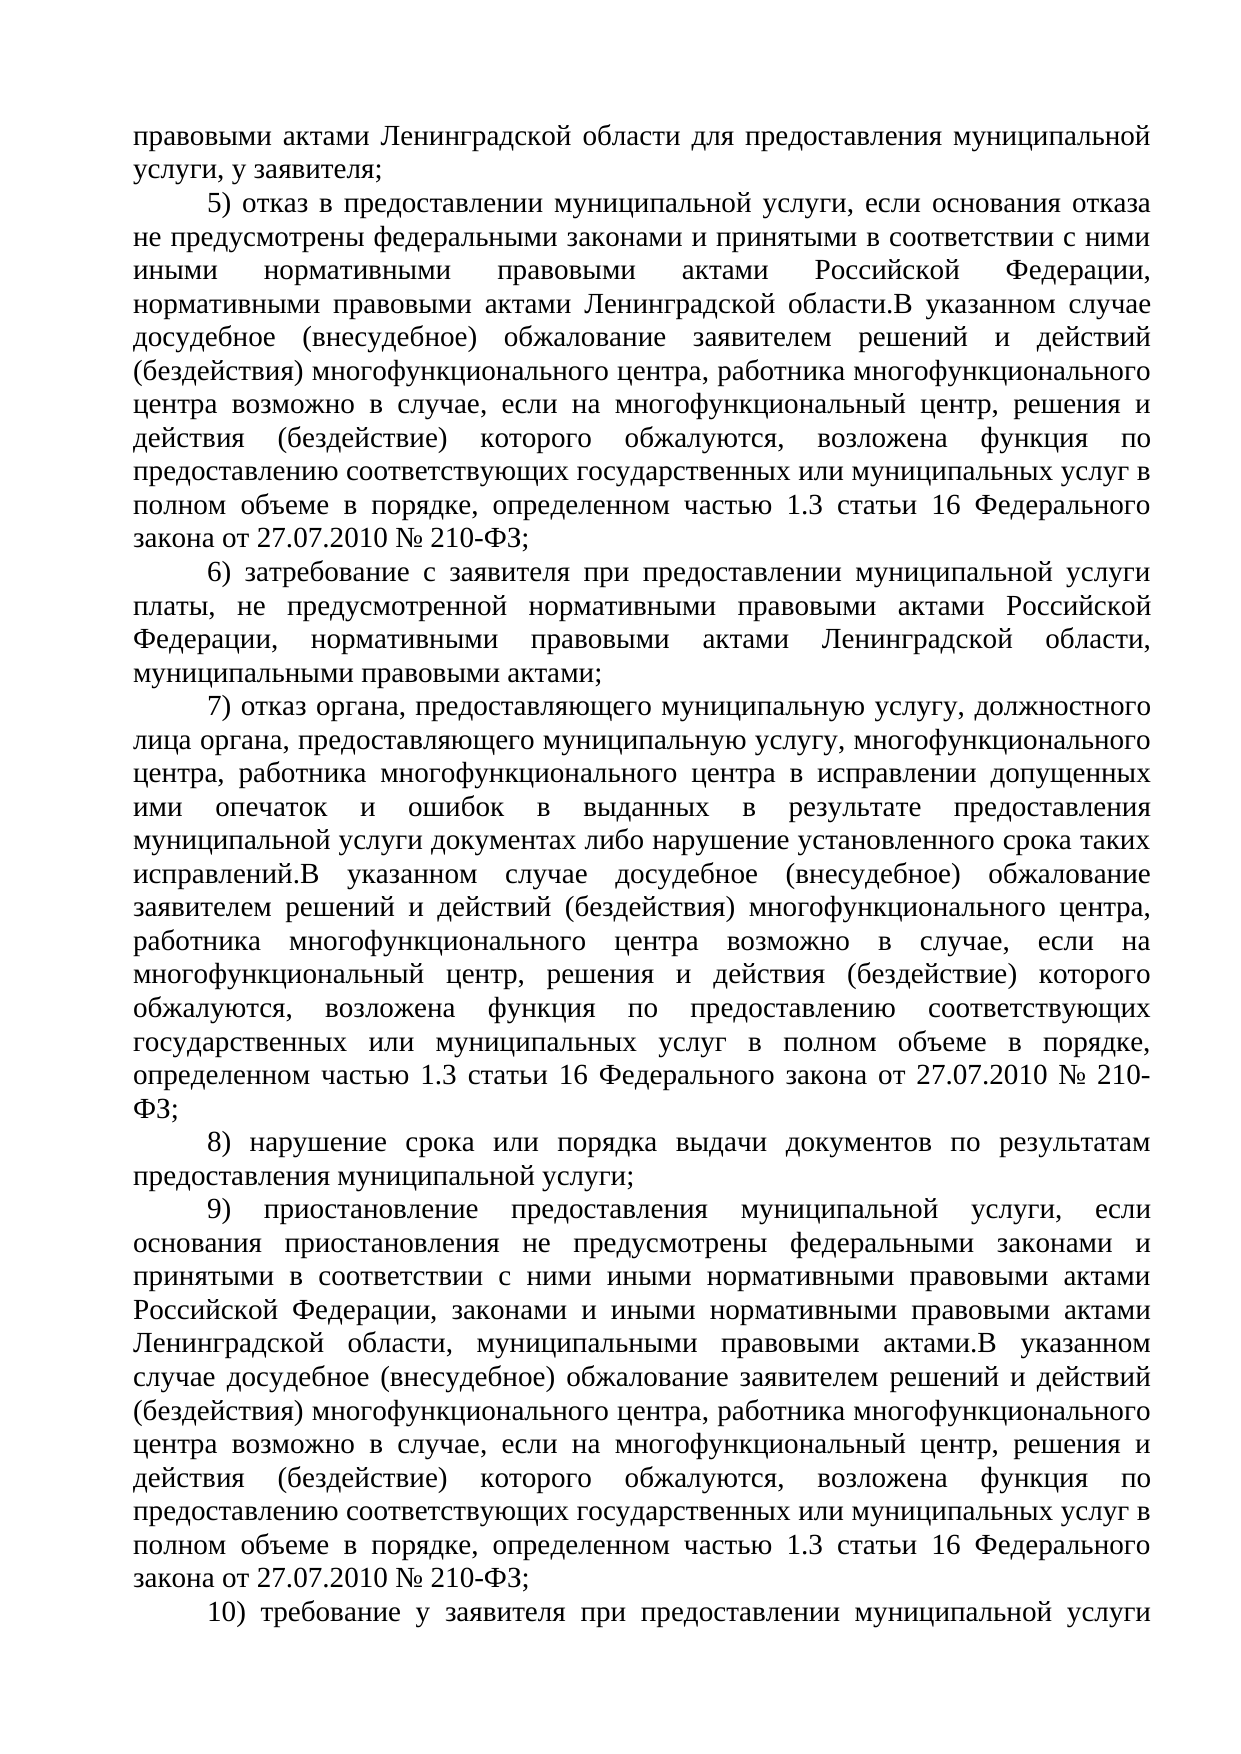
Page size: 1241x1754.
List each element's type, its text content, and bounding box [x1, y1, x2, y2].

text 9) приостановление предоставления муниципальной услуги, если основания приостановления не предусмотрены федеральными законами и принятыми в соответствии с ними иными нормативными правовыми актами Российской Федерации, законами и иными нормативными правовыми актами Ленинградской области, муниципальными правовыми актами.В указанном случае досудебное (внесудебное) обжалование заявителем решений и действий (бездействия) многофункционального центра, работника многофункционального центра возможно в случае, если на многофункциональный центр, решения и действия (бездействие) которого обжалуются, возложена функция по предоставлению соответствующих государственных или муниципальных услуг в полном объеме в порядке, определенном частью 1.3 статьи 16 Федерального закона от 27.07.2010 № 210-ФЗ; [133, 1191, 1152, 1594]
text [133, 1594, 1152, 1627]
text 5) отказ в предоставлении муниципальной услуги, если основания отказа не предусмотрены федеральными законами и принятыми в соответствии с ними иными нормативными правовыми актами Российской Федерации, нормативными правовыми актами Ленинградской области.В указанном случае досудебное (внесудебное) обжалование заявителем решений и действий (бездействия) многофункционального центра, работника многофункционального центра возможно в случае, если на многофункциональный центр, решения и действия (бездействие) которого обжалуются, возложена функция по предоставлению соответствующих государственных или муниципальных услуг в полном объеме в порядке, определенном частью 1.3 статьи 16 Федерального закона от 27.07.2010 № 210-ФЗ; [133, 185, 1152, 554]
text 8) нарушение срока или порядка выдачи документов по результатам предоставления муниципальной услуги; [133, 1124, 1152, 1191]
text 7) отказ органа, предоставляющего муниципальную услугу, должностного лица органа, предоставляющего муниципальную услугу, многофункционального центра, работника многофункционального центра в исправлении допущенных ими опечаток и ошибок в выданных в результате предоставления муниципальной услуги документах либо нарушение установленного срока таких исправлений.В указанном случае досудебное (внесудебное) обжалование заявителем решений и действий (бездействия) многофункционального центра, работника многофункционального центра возможно в случае, если на многофункциональный центр, решения и действия (бездействие) которого обжалуются, возложена функция по предоставлению соответствующих государственных или муниципальных услуг в полном объеме в порядке, определенном частью 1.3 статьи 16 Федерального закона от 27.07.2010 № 210-ФЗ; [133, 688, 1152, 1124]
text 6) затребование с заявителя при предоставлении муниципальной услуги платы, не предусмотренной нормативными правовыми актами Российской Федерации, нормативными правовыми актами Ленинградской области, муниципальными правовыми актами; [133, 554, 1152, 688]
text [133, 118, 1152, 185]
